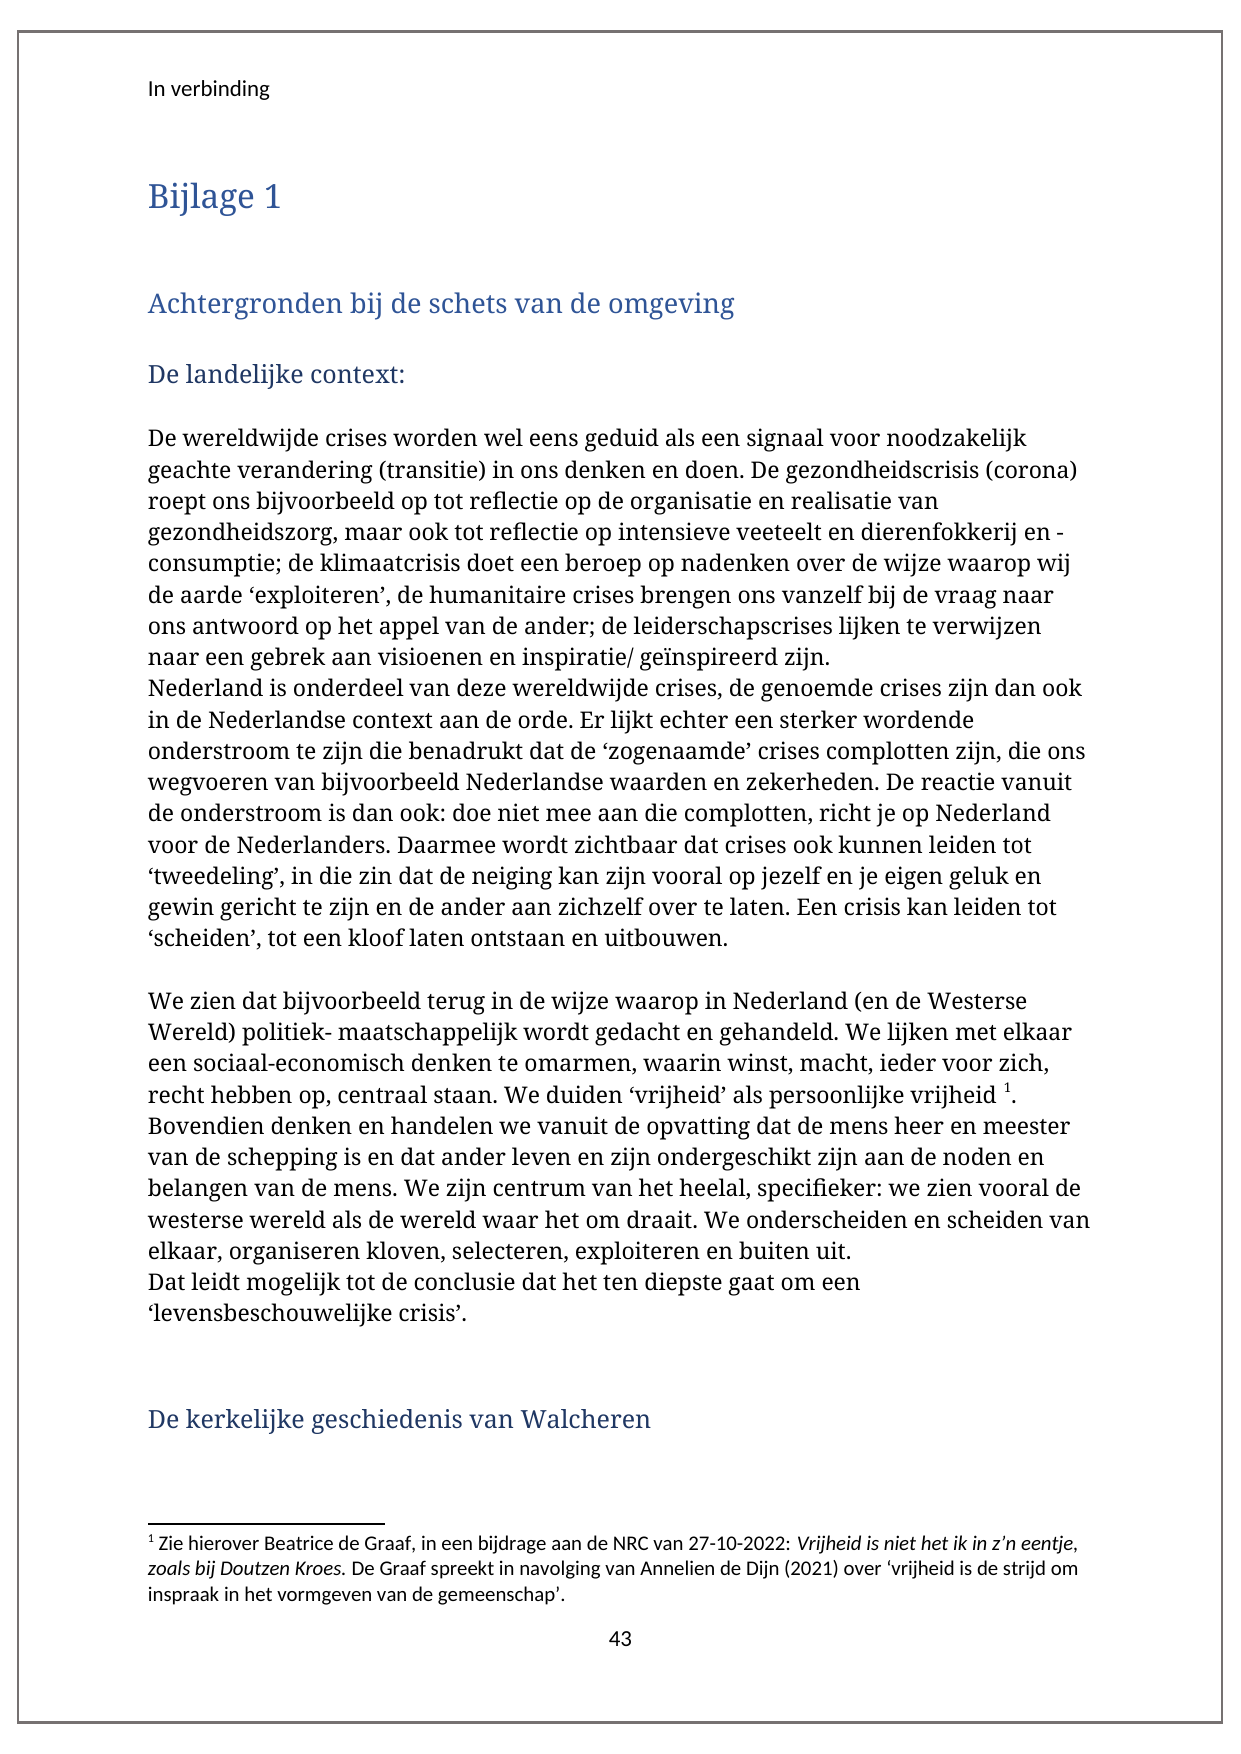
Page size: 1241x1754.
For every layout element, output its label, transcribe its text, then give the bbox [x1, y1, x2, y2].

subtitle De landelijke context: [148, 357, 1093, 391]
subtitle Achtergronden bij de schets van de omgeving [148, 285, 1093, 322]
text We zien dat bijvoorbeeld terug in de wijze waarop in Nederland (en de Westerse Wereld) politiek- maatschappelijk wordt gedacht en gehandeld. We lijken met elkaar een sociaal-economisch denken te omarmen, waarin winst, macht, ieder voor zich, recht hebben op, centraal staan. We duiden ‘vrijheid’ als persoonlijke vrijheid . Bovendien denken en handelen we vanuit de opvatting dat de mens heer en meester van de schepping is en dat ander leven en zijn ondergeschikt zijn aan de noden en belangen van de mens. We zijn centrum van het heelal, specifieker: we zien vooral de westerse wereld als de wereld waar het om draait. We onderscheiden en scheiden van elkaar, organiseren kloven, selecteren, exploiteren en buiten uit. [148, 985, 1093, 1266]
subtitle De kerkelijke geschiedenis van Walcheren [148, 1402, 1093, 1436]
text De wereldwijde crises worden wel eens geduid als een signaal voor noodzakelijk geachte verandering (transitie) in ons denken en doen. De gezondheidscrisis (corona) roept ons bijvoorbeeld op tot reflectie op de organisatie en realisatie van gezondheidszorg, maar ook tot reflectie op intensieve veeteelt en dierenfokkerij en -consumptie; de klimaatcrisis doet een beroep op nadenken over de wijze waarop wij de aarde ‘exploiteren’, de humanitaire crises brengen ons vanzelf bij de vraag naar ons antwoord op het appel van de ander; de leiderschapscrises lijken te verwijzen naar een gebrek aan visioenen en inspiratie/ geïnspireerd zijn. [148, 422, 1093, 672]
text Nederland is onderdeel van deze wereldwijde crises, de genoemde crises zijn dan ook in de Nederlandse context aan de orde. Er lijkt echter een sterker wordende onderstroom te zijn die benadrukt dat de ‘zogenaamde’ crises complotten zijn, die ons wegvoeren van bijvoorbeeld Nederlandse waarden en zekerheden. De reactie vanuit de onderstroom is dan ook: doe niet mee aan die complotten, richt je op Nederland voor de Nederlanders. Daarmee wordt zichtbaar dat crises ook kunnen leiden tot ‘tweedeling’, in die zin dat de neiging kan zijn vooral op jezelf en je eigen geluk en gewin gericht te zijn en de ander aan zichzelf over te laten. Een crisis kan leiden tot ‘scheiden’, tot een kloof laten ontstaan en uitbouwen. [148, 672, 1093, 953]
subtitle Bijlage 1 [148, 173, 1093, 218]
text Dat leidt mogelijk tot de conclusie dat het ten diepste gaat om een ‘levensbeschouwelijke crisis’. [148, 1266, 1093, 1328]
